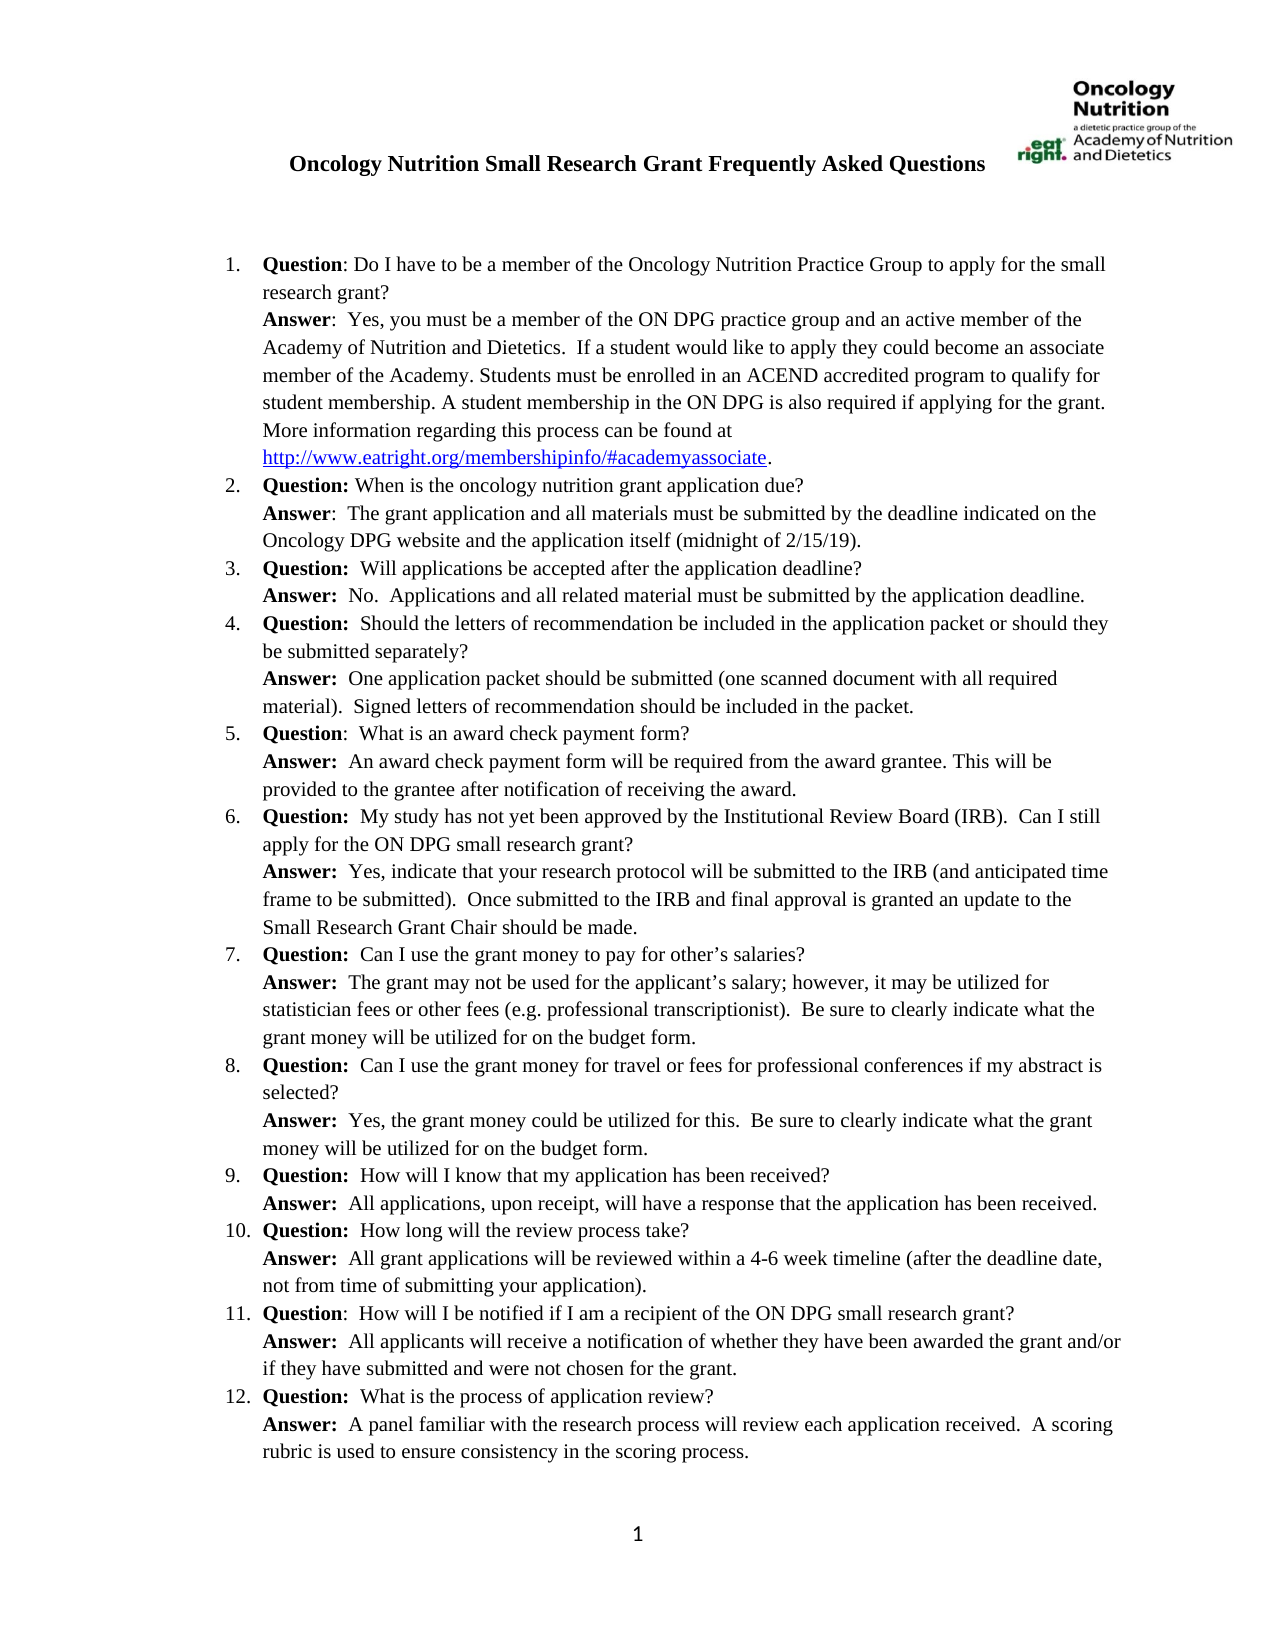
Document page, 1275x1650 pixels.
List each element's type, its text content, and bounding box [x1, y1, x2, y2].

list Question: Do I have to be a member of the Oncology Nutrition Practice Group to apply for the small research grant? [225, 252, 1125, 304]
list Question: How long will the review process take? [225, 1218, 1125, 1242]
list Answer: The grant may not be used for the applicant’s salary; however, it may be utilized for statistician fees or other fees (e.g. professional transcriptionist). Be sure to clearly indicate what the grant money will be utilized for on the budget form. [262, 970, 1125, 1049]
list Question: How will I know that my application has been received? [225, 1163, 1125, 1187]
list Question: Can I use the grant money for travel or fees for professional conferences if my abstract is selected? [225, 1053, 1125, 1104]
list Answer: The grant application and all materials must be submitted by the deadline indicated on the Oncology DPG website and the application itself (midnight of 2/15/19). [262, 501, 1125, 552]
list Answer: Yes, you must be a member of the ON DPG practice group and an active member of the Academy of Nutrition and Dietetics. If a student would like to apply they could become an associate member of the Academy. Students must be enrolled in an ACEND accredited program to qualify for student membership. A student membership in the ON DPG is also required if applying for the grant. More information regarding this process can be found at http://www.eatright.org/membershipinfo/#academyassociate. [262, 307, 1125, 469]
list Answer: Yes, the grant money could be utilized for this. Be sure to clearly indicate what the grant money will be utilized for on the budget form. [262, 1108, 1125, 1159]
list Answer: All applicants will receive a notification of whether they have been awarded the grant and/or if they have submitted and were not chosen for the grant. [262, 1329, 1125, 1380]
list Answer: All applications, upon receipt, will have a response that the application has been received. [262, 1191, 1125, 1215]
list Answer: A panel familiar with the research process will review each application received. A scoring rubric is used to ensure consistency in the scoring process. [262, 1411, 1125, 1463]
list Question: When is the oncology nutrition grant application due? [225, 473, 1125, 497]
list Question: Can I use the grant money to pay for other’s salaries? [225, 942, 1125, 966]
list Question: What is the process of application review? [225, 1384, 1125, 1408]
list Answer: One application packet should be submitted (one scanned document with all required material). Signed letters of recommendation should be included in the packet. [262, 666, 1125, 718]
list Question: Should the letters of recommendation be included in the application packet or should they be submitted separately? [225, 611, 1125, 663]
list Answer: Yes, indicate that your research protocol will be submitted to the IRB (and anticipated time frame to be submitted). Once submitted to the IRB and final approval is granted an update to the Small Research Grant Chair should be made. [262, 859, 1125, 939]
picture [1017, 78, 1234, 164]
list Question: How will I be notified if I am a recipient of the ON DPG small research grant? [225, 1301, 1125, 1325]
text Oncology Nutrition Small Research Grant Frequently Asked Questions [150, 150, 1125, 176]
list Question: Will applications be accepted after the application deadline? [225, 556, 1125, 580]
list Question: My study has not yet been approved by the Institutional Review Board (IRB). Can I still apply for the ON DPG small research grant? [225, 804, 1125, 856]
list Answer: An award check payment form will be required from the award grantee. This will be provided to the grantee after notification of receiving the award. [262, 749, 1125, 801]
list Answer: All grant applications will be reviewed within a 4-6 week timeline (after the deadline date, not from time of submitting your application). [262, 1246, 1125, 1297]
list Answer: No. Applications and all related material must be submitted by the application deadline. [262, 583, 1125, 607]
list Question: What is an award check payment form? [225, 721, 1125, 745]
